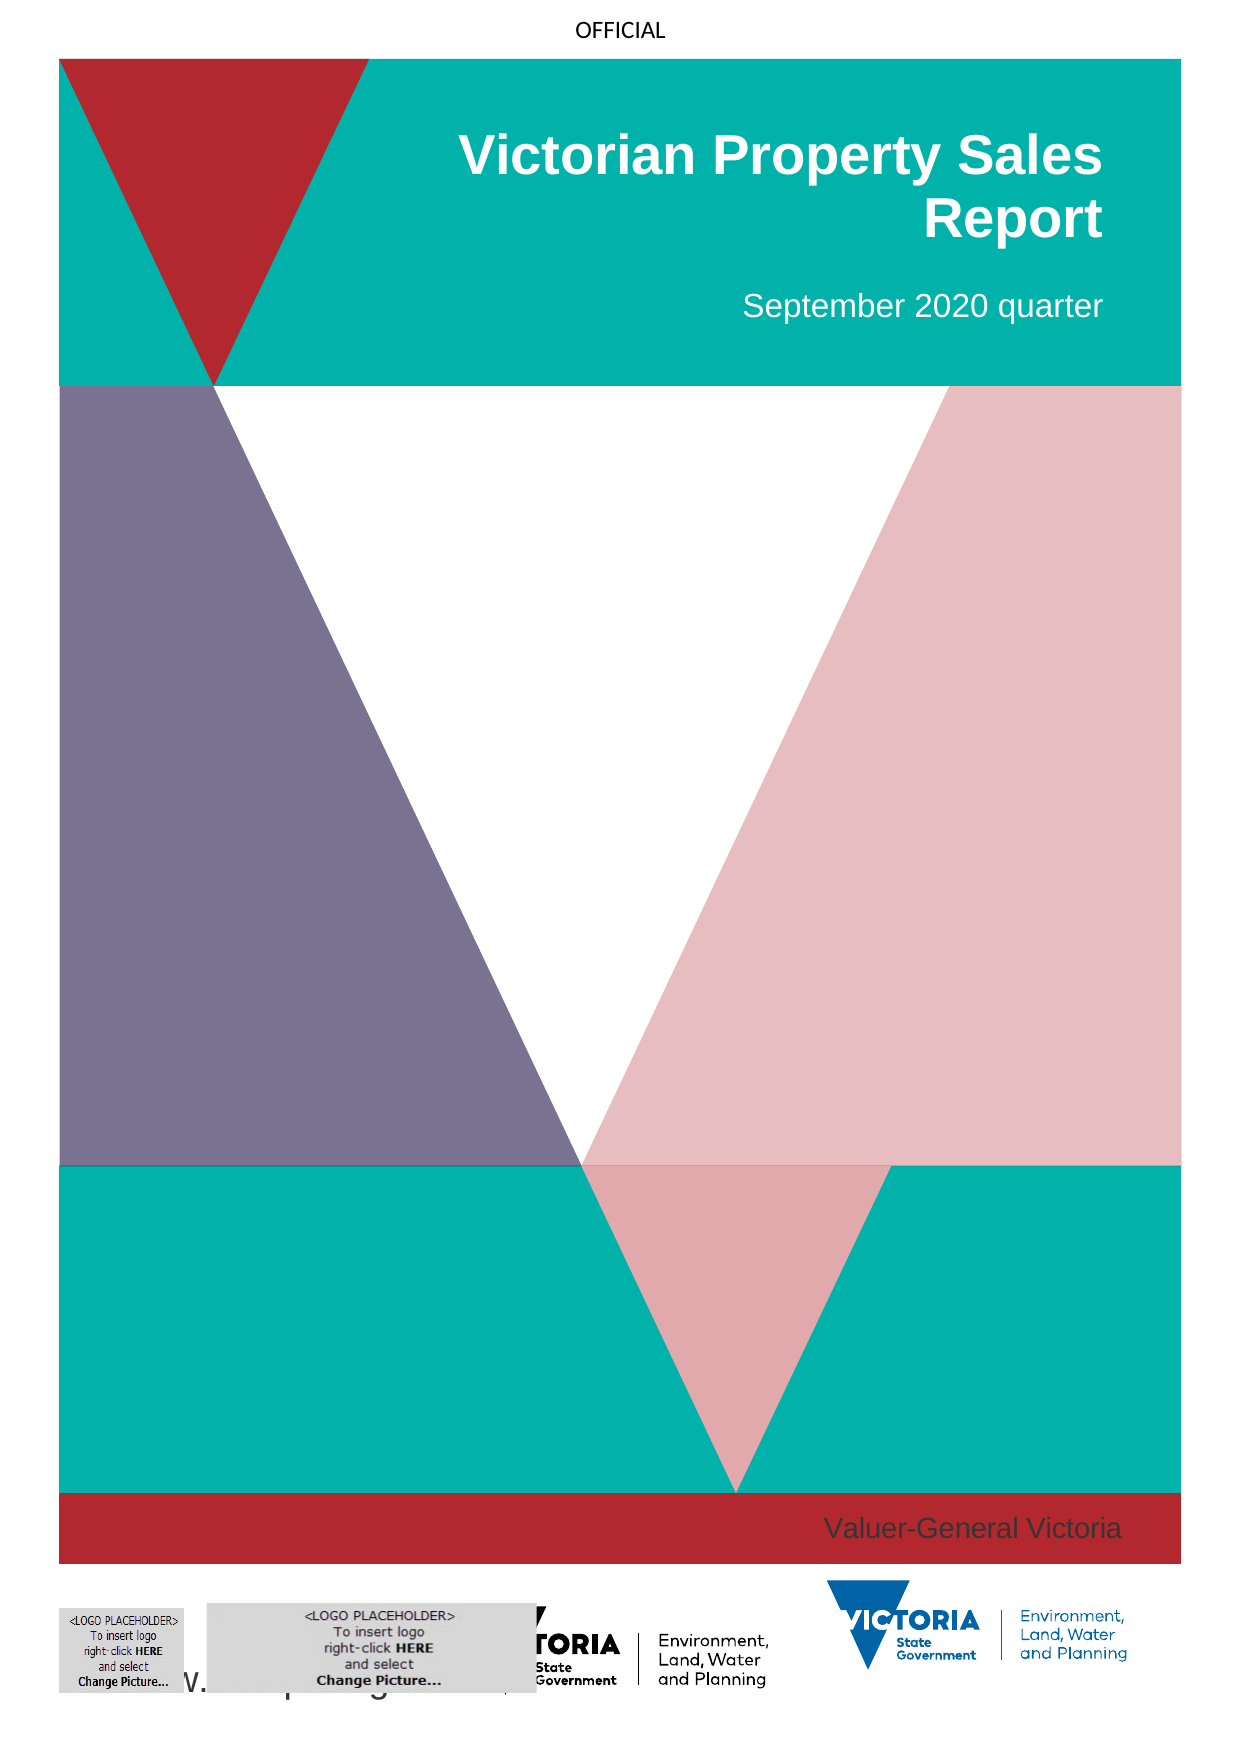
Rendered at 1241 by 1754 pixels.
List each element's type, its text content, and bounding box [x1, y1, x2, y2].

table_header Victorian Property Sales Report September 2020 quarter [336, 71, 1103, 378]
picture [206, 1603, 537, 1693]
picture [59, 1608, 184, 1693]
